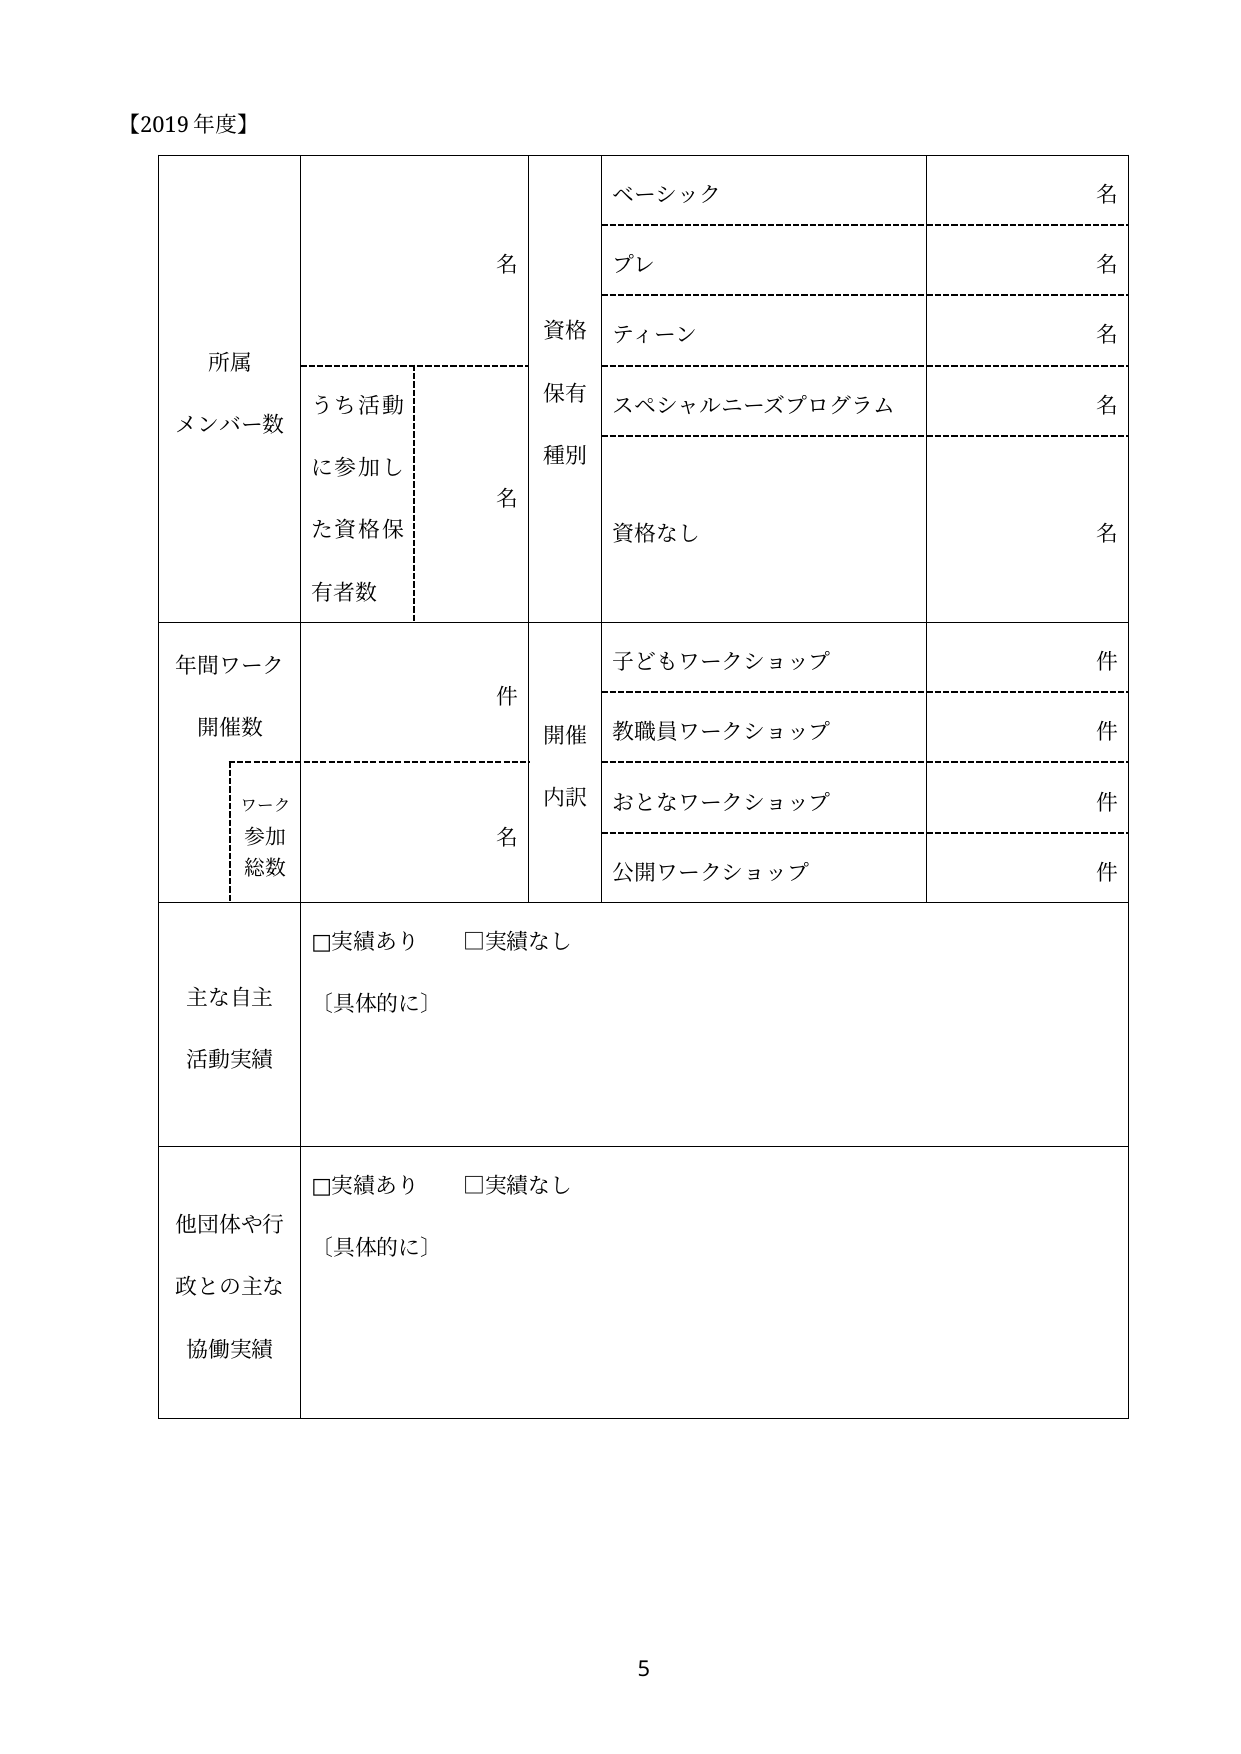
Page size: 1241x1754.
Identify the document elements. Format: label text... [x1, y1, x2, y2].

table_cell うち活動に参加した資格保有者数 [301, 365, 414, 622]
table_cell スペシャルニーズプログラム [602, 365, 926, 435]
table_header ベーシック [602, 156, 926, 224]
table_header 名 [927, 156, 1128, 224]
table_cell 資格なし [602, 435, 926, 622]
table_cell 件 [927, 623, 1128, 691]
table_cell 名 [927, 365, 1128, 435]
table_cell □実績あり □実績なし 〔具体的に〕 [301, 903, 1128, 1146]
table_header 資格 保有種別 [529, 156, 601, 622]
table_cell 名 [927, 294, 1128, 364]
table_cell [159, 761, 229, 902]
table_cell 件 [927, 761, 1128, 832]
table_cell 他団体や行政との主な協働実績 [159, 1147, 300, 1418]
table_cell 件 [927, 691, 1128, 761]
table_cell 件 [927, 832, 1128, 902]
table_cell 名 [927, 224, 1128, 294]
table_header 所属 メンバー数 [159, 156, 300, 622]
text 【2019年度】 [118, 92, 1169, 154]
table_cell プレ [602, 224, 926, 294]
table_cell 年間ワーク開催数 [159, 623, 300, 761]
table_cell 件 [301, 623, 528, 761]
table_header 名 [301, 156, 528, 364]
table_cell 名 [301, 761, 528, 902]
table_cell 名 [927, 435, 1128, 622]
table_cell 名 [414, 365, 528, 622]
table_cell 公開ワークショップ [602, 832, 926, 902]
table_cell おとなワークショップ [602, 761, 926, 832]
table_cell □実績あり □実績なし 〔具体的に〕 [301, 1147, 1128, 1418]
table_cell ティーン [602, 294, 926, 364]
table_cell 子どもワークショップ [602, 623, 926, 691]
table_cell 教職員ワークショップ [602, 691, 926, 761]
table_cell 主な自主 活動実績 [159, 903, 300, 1146]
table_cell 開催 内訳 [529, 623, 601, 902]
table_cell ワーク 参加 総数 [230, 761, 300, 902]
